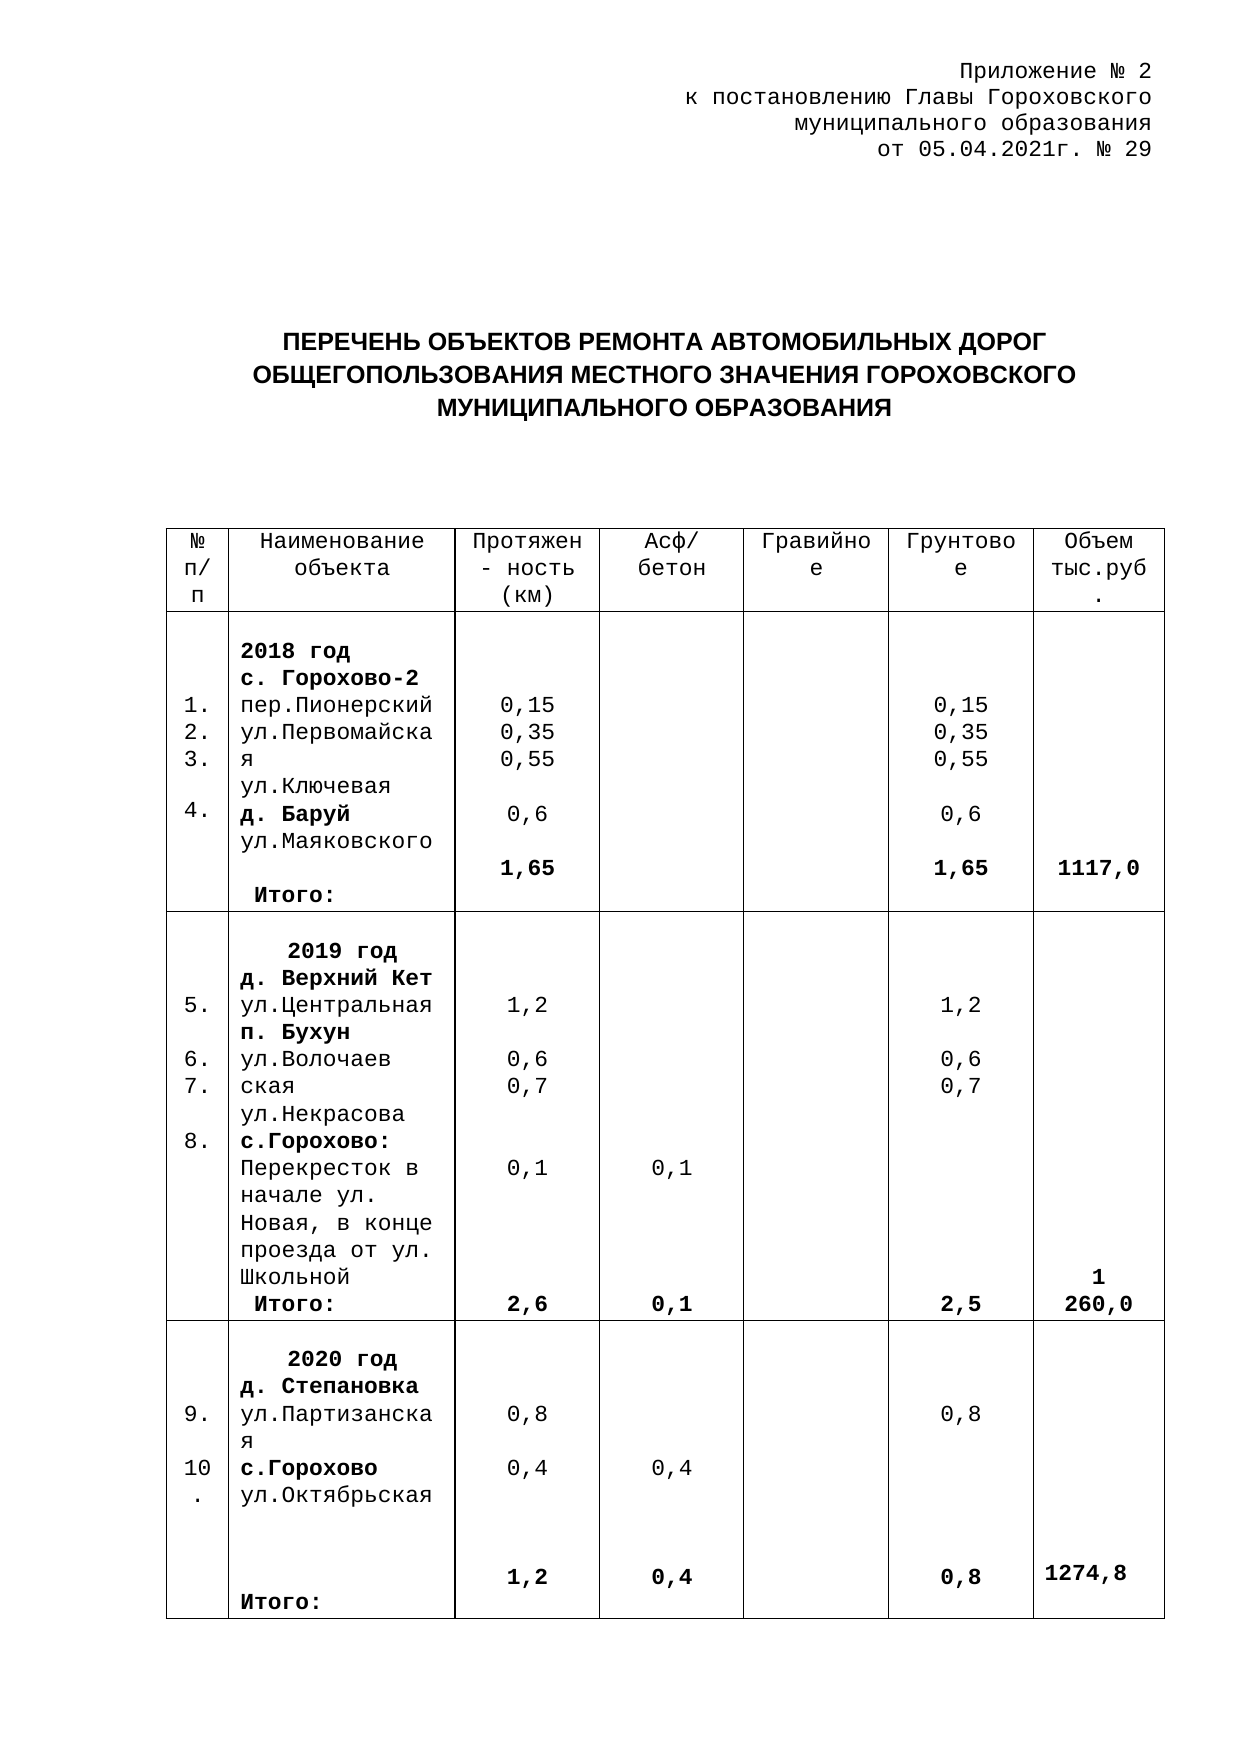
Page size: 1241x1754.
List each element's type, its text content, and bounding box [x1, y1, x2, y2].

table_cell [744, 912, 888, 1319]
table_cell 1,2 0,6 0,7 2,5 [889, 912, 1033, 1319]
table_header Объем тыс.руб. [1034, 529, 1164, 611]
table_cell 1117,0 [1034, 612, 1164, 911]
text к постановлению Главы Гороховского [177, 85, 1152, 111]
table_cell 2018 год с. Горохово-2 пер.Пионерский ул.Первомайская ул.Ключевая д. Баруй ул.Маяковского Итого: [229, 612, 454, 911]
table_header Гравийное [744, 529, 888, 611]
table_cell [744, 1321, 888, 1617]
table_cell 2020 год д. Степановка ул.Партизанская с.Горохово ул.Октябрьская Итого: [229, 1321, 454, 1617]
text ПЕРЕЧЕНЬ ОБЪЕКТОВ РЕМОНТА АВТОМОБИЛЬНЫХ ДОРОГ ОБЩЕГОПОЛЬЗОВАНИЯ МЕСТНОГО ЗНАЧЕНИЯ ГОРОХОВСКОГО МУНИЦИПАЛЬНОГО ОБРАЗОВАНИЯ [177, 327, 1152, 422]
text муниципального образования [177, 111, 1152, 137]
table_header Наименование объекта [229, 529, 454, 611]
table_cell 9. 10. [167, 1321, 228, 1617]
table_cell 0,8 0,8 [889, 1321, 1033, 1617]
table_header № п/п [167, 529, 228, 611]
text от 05.04.2021г. № 29 [177, 137, 1152, 163]
table_header Протяжен- ность (км) [456, 529, 599, 611]
text Приложение № 2 [177, 59, 1152, 85]
table_cell 1 260,0 [1034, 912, 1164, 1319]
table_cell 1,2 0,6 0,7 0,1 2,6 [456, 912, 599, 1319]
table_cell 1274,8 [1034, 1321, 1164, 1617]
table_cell 0,4 0,4 [600, 1321, 743, 1617]
table_cell 1. 2. 3. 4. [167, 612, 228, 911]
table_cell 0,15 0,35 0,55 0,6 1,65 [889, 612, 1033, 911]
table_cell [600, 612, 743, 911]
table_cell 2019 год д. Верхний Кет ул.Центральная п. Бухун ул.Волочаев ская ул.Некрасова с.Горохово: Перекресток в начале ул. Новая, в конце проезда от ул. Школьной Итого: [229, 912, 454, 1319]
table_cell 5. 6. 7. 8. [167, 912, 228, 1319]
table_cell 0,8 0,4 1,2 [456, 1321, 599, 1617]
table_header Асф/бетон [600, 529, 743, 611]
table_header Грунтовое [889, 529, 1033, 611]
table_cell 0,15 0,35 0,55 0,6 1,65 [456, 612, 599, 911]
table_cell [744, 612, 888, 911]
table_cell 0,1 0,1 [600, 912, 743, 1319]
